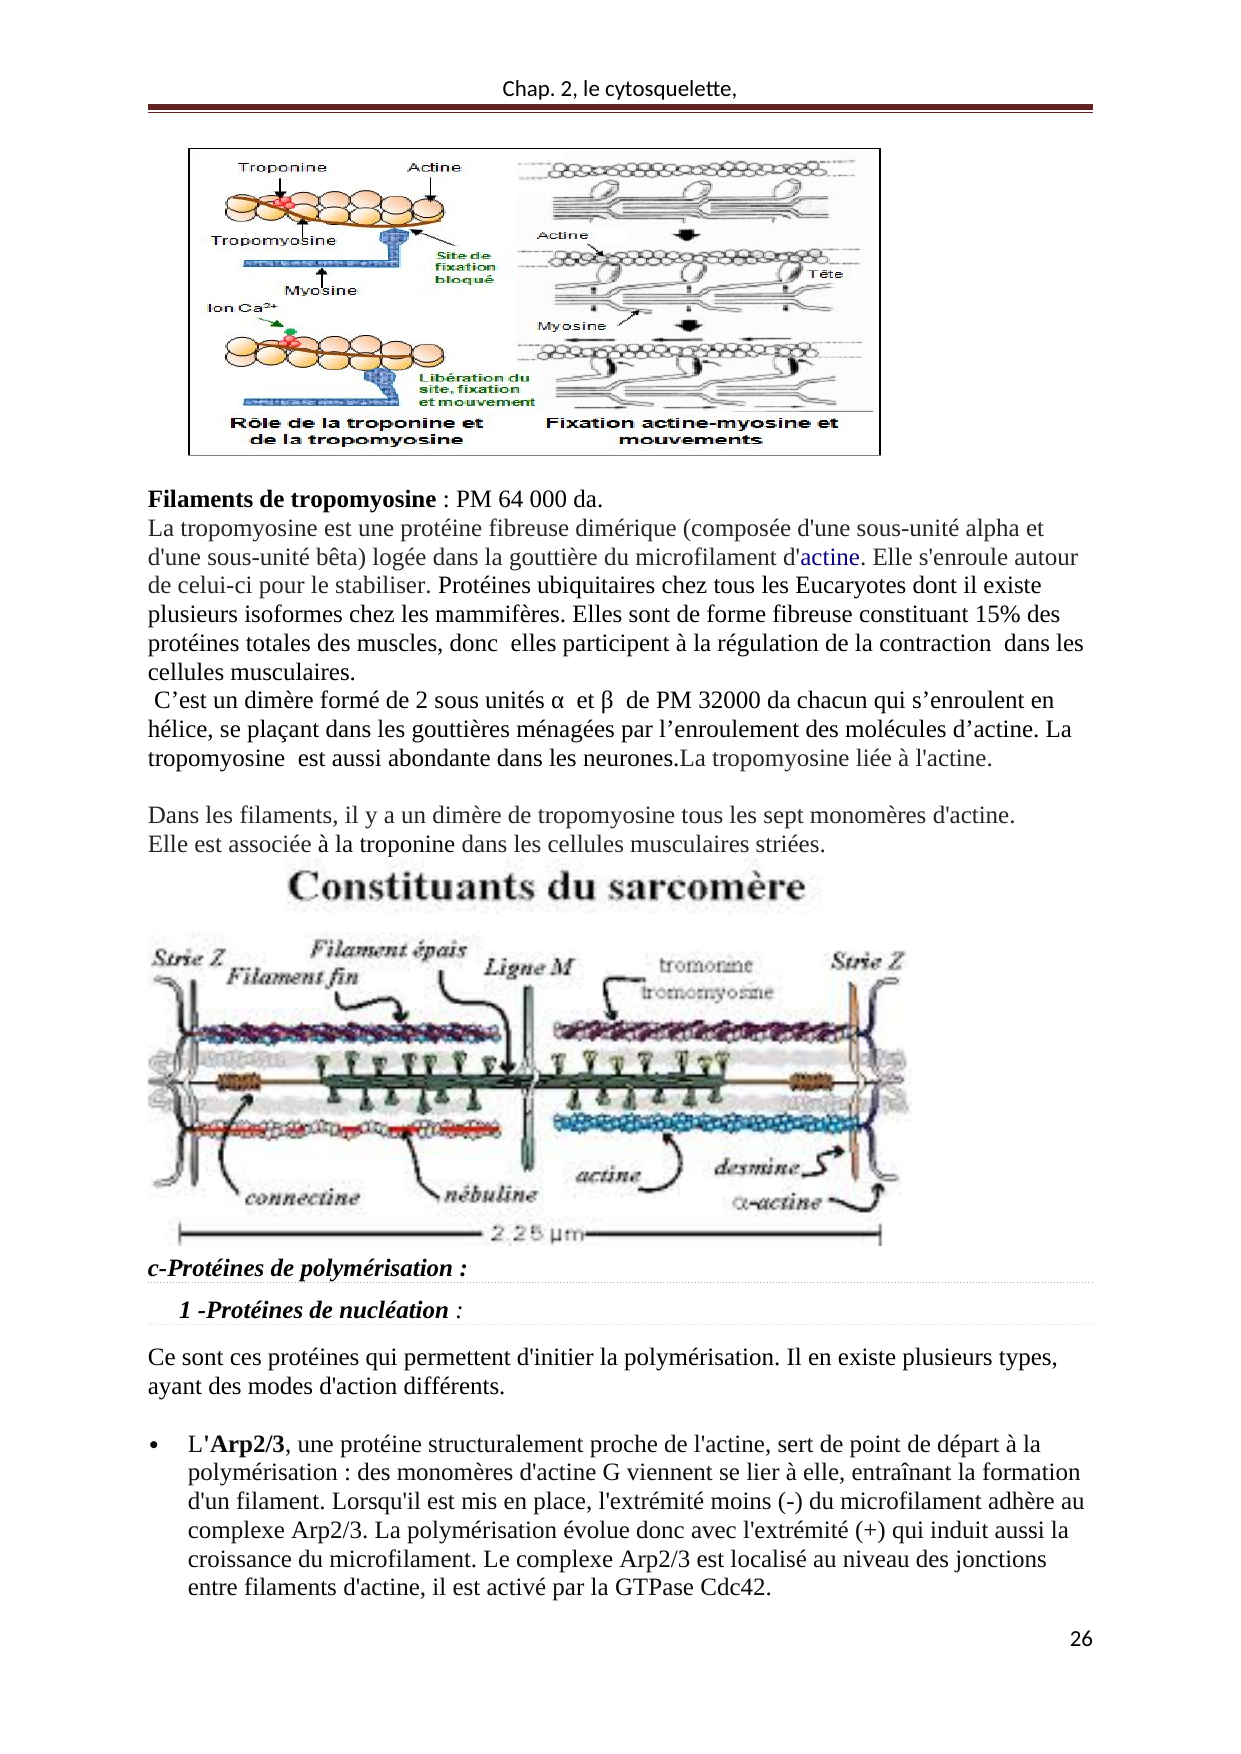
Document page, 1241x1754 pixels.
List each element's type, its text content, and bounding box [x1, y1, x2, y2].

text Ce sont ces protéines qui permettent d'initier la polymérisation. Il en existe plusieurs types, ayant des modes d'action différents. [148, 1342, 1093, 1399]
subtitle 1 -Protéines de nucléation : [148, 1295, 1093, 1325]
picture [147, 857, 912, 1246]
list L'Arp2/3, une protéine structuralement proche de l'actine, sert de point de départ à la polymérisation : des monomères d'actine G viennent se lier à elle, entraînant la formation d'un filament. Lorsqu'il est mis en place, l'extrémité moins (-) du microfilament adhère au complexe Arp2/3. La polymérisation évolue donc avec l'extrémité (+) qui induit aussi la croissance du microfilament. Le complexe Arp2/3 est localisé au niveau des jonctions entre filaments d'actine, il est activé par la GTPase Cdc42. [150, 1429, 1093, 1601]
text Filaments de tropomyosine : PM 64 000 da. La tropomyosine est une protéine fibreuse dimérique (composée d'une sous-unité alpha et d'une sous-unité bêta) logée dans la gouttière du microfilament d'actine. Elle s'enroule autour de celui-ci pour le stabiliser. Protéines ubiquitaires chez tous les Eucaryotes dont il existe plusieurs isoformes chez les mammifères. Elles sont de forme fibreuse constituant 15% des protéines totales des muscles, donc elles participent à la régulation de la contraction dans les cellules musculaires. [148, 484, 1093, 685]
text Elle est associée à la troponine dans les cellules musculaires striées. [148, 829, 1093, 858]
text Dans les filaments, il y a un dimère de tropomyosine tous les sept monomères d'actine. [148, 800, 1093, 829]
picture [187, 147, 883, 456]
subtitle c-Protéines de polymérisation : [148, 1253, 1093, 1283]
text C’est un dimère formé de 2 sous unités α et β de PM 32000 da chacun qui s’enroulent en hélice, se plaçant dans les gouttières ménagées par l’enroulement des molécules d’actine. La tropomyosine est aussi abondante dans les neurones.La tropomyosine liée à l'actine. [148, 685, 1093, 772]
